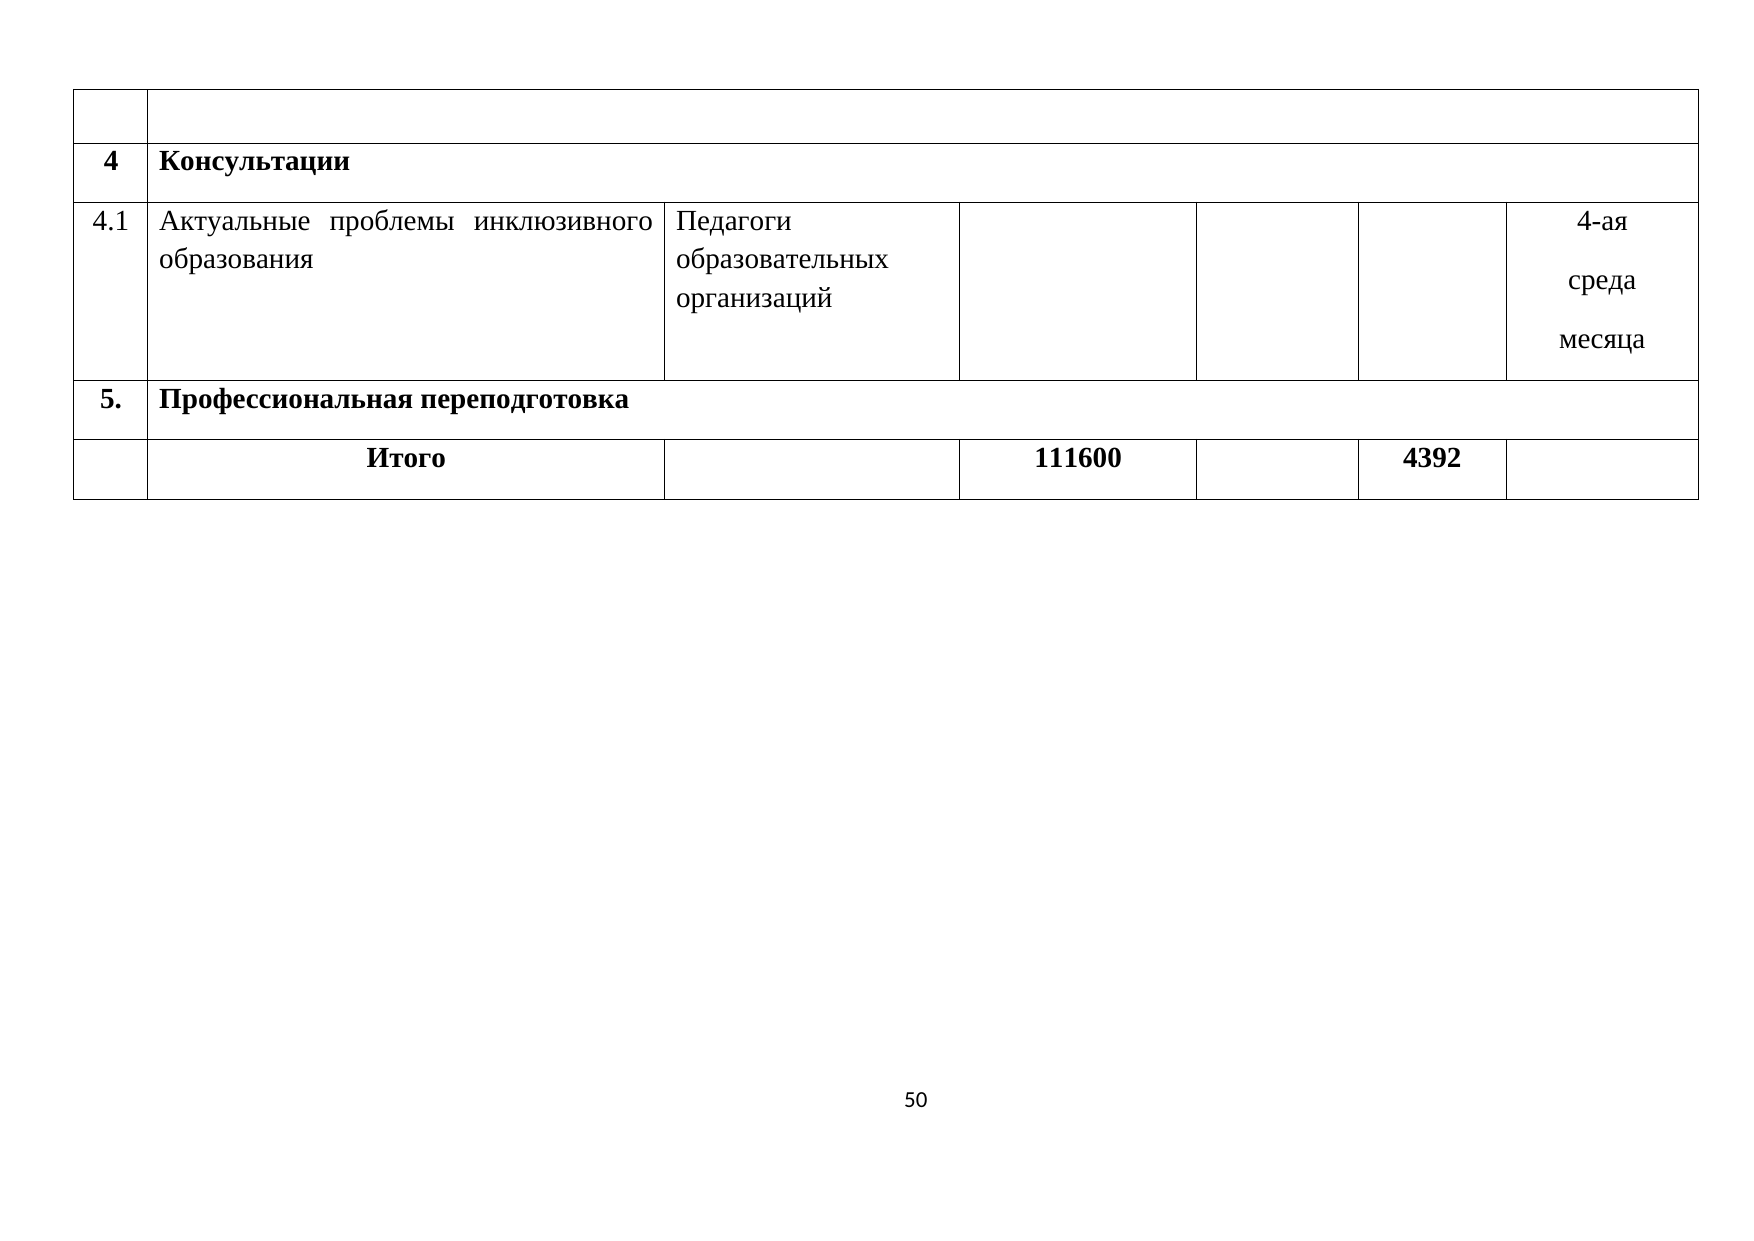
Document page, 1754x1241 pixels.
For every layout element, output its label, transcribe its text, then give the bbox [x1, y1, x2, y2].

table_cell 4.1 [74, 203, 147, 380]
table_cell 111600 [960, 440, 1196, 499]
table_cell 3 [74, 90, 147, 142]
table_cell [74, 440, 147, 499]
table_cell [148, 90, 1698, 142]
table_cell Педагоги образовательных организаций [665, 203, 959, 380]
table_cell [1197, 440, 1358, 499]
table_cell Итого [148, 440, 664, 499]
table_cell 4392 [1359, 440, 1506, 499]
table_cell 4-ая среда месяца [1507, 203, 1698, 380]
table_cell Актуальные проблемы инклюзивного образования [148, 203, 664, 380]
table_cell Консультации [148, 144, 1698, 202]
table_cell [1197, 203, 1358, 380]
table_cell [960, 203, 1196, 380]
table_cell 5. [74, 381, 147, 439]
table_cell [1507, 440, 1698, 499]
table_cell [665, 440, 959, 499]
table_cell Профессиональная переподготовка [148, 381, 1698, 439]
table_cell 4 [74, 144, 147, 202]
table_cell [1359, 203, 1506, 380]
